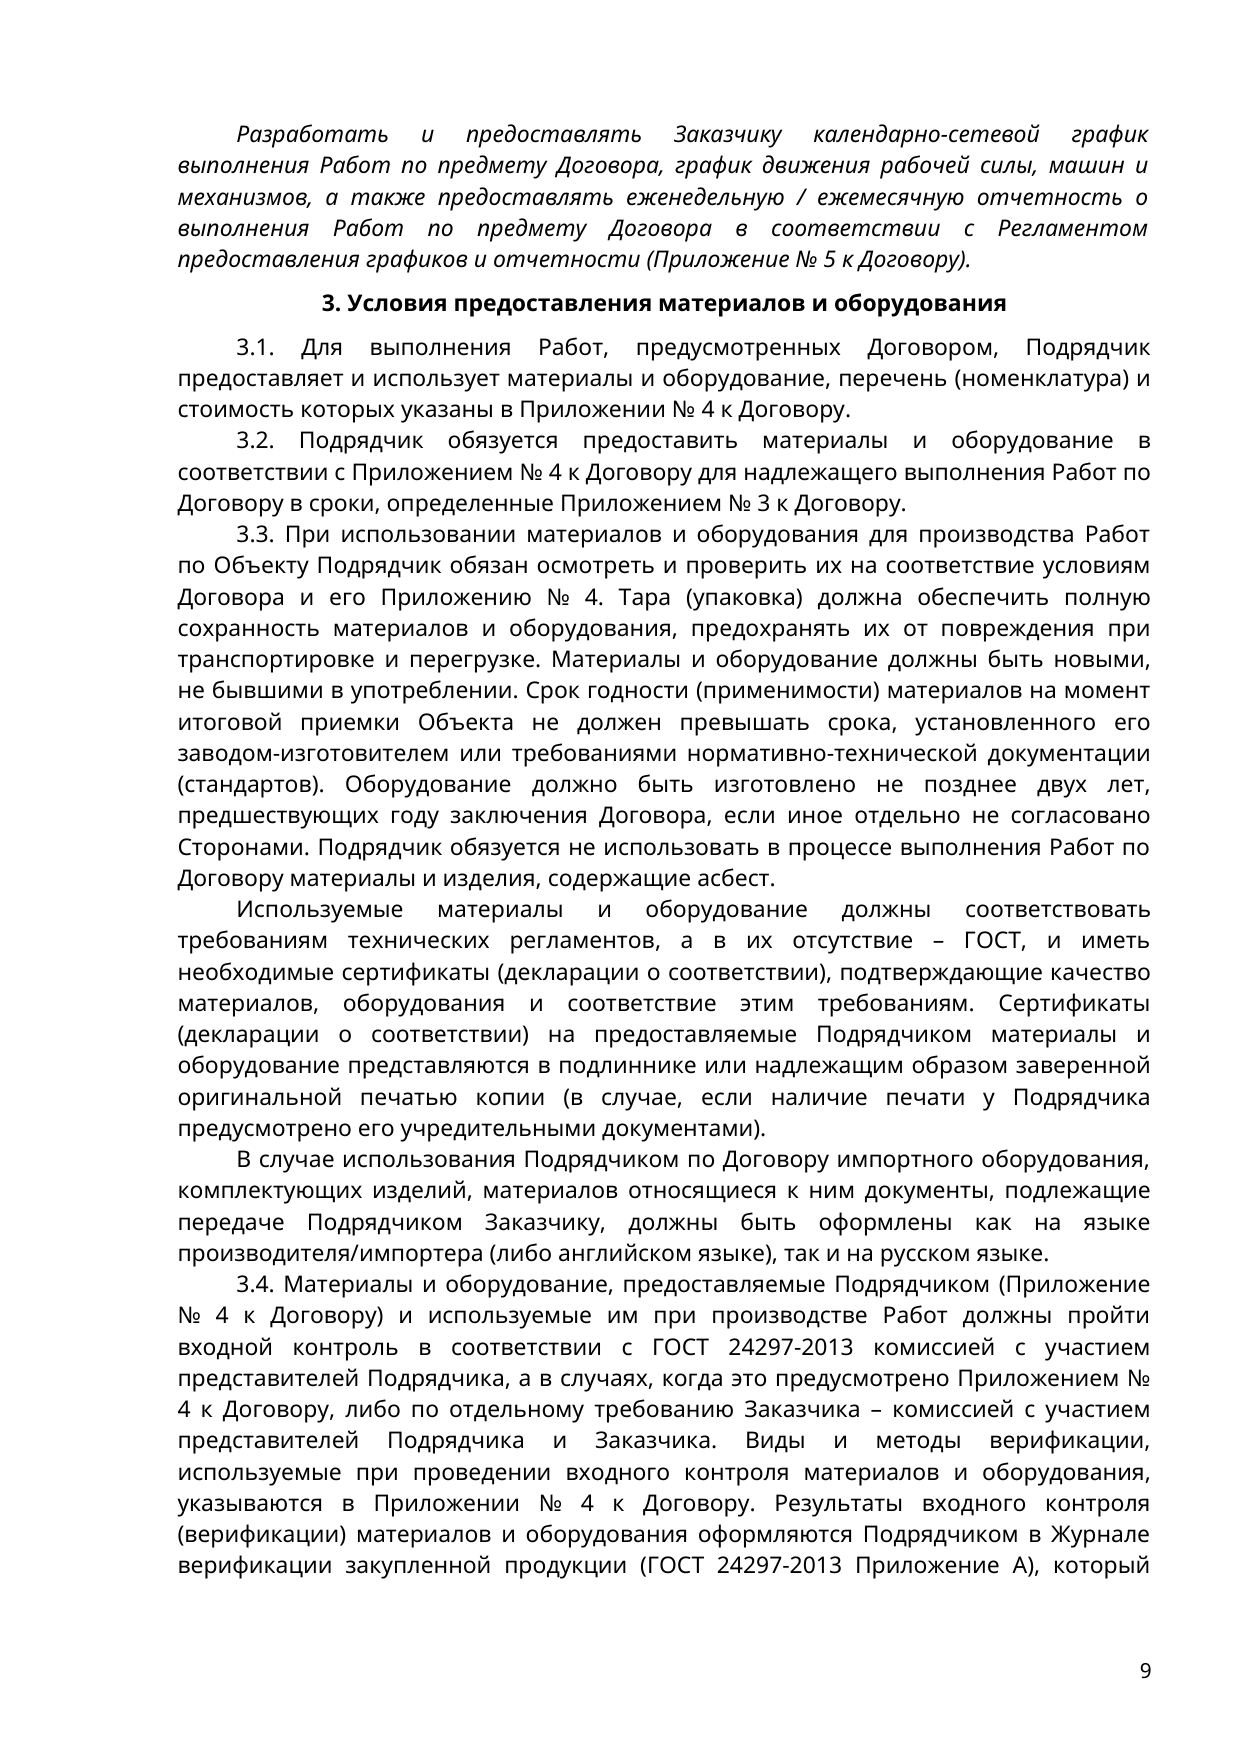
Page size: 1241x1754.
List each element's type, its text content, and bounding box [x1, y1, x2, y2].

subtitle 3.3. При использовании материалов и оборудования для производства Работ по Объекту Подрядчик обязан осмотреть и проверить их на соответствие условиям Договора и его Приложению № 4. Тара (упаковка) должна обеспечить полную сохранность материалов и оборудования, предохранять их от повреждения при транспортировке и перегрузке. Материалы и оборудование должны быть новыми, не бывшими в употреблении. Срок годности (применимости) материалов на момент итоговой приемки Объекта не должен превышать срока, установленного его заводом-изготовителем или требованиями нормативно-технической документации (стандартов). Оборудование должно быть изготовлено не позднее двух лет, предшествующих году заключения Договора, если иное отдельно не согласовано Сторонами. Подрядчик обязуется не использовать в процессе выполнения Работ по Договору материалы и изделия, содержащие асбест. [177, 518, 1152, 893]
subtitle 3.1. Для выполнения Работ, предусмотренных Договором, Подрядчик предоставляет и использует материалы и оборудование, перечень (номенклатура) и стоимость которых указаны в Приложении № 4 к Договору. [177, 331, 1152, 424]
subtitle Используемые материалы и оборудование должны соответствовать требованиям технических регламентов, а в их отсутствие – ГОСТ, и иметь необходимые сертификаты (декларации о соответствии), подтверждающие качество материалов, оборудования и соответствие этим требованиям. Сертификаты (декларации о соответствии) на предоставляемые Подрядчиком материалы и оборудование представляются в подлиннике или надлежащим образом заверенной оригинальной печатью копии (в случае, если наличие печати у Подрядчика предусмотрено его учредительными документами). [177, 893, 1152, 1143]
subtitle В случае использования Подрядчиком по Договору импортного оборудования, комплектующих изделий, материалов относящиеся к ним документы, подлежащие передаче Подрядчиком Заказчику, должны быть оформлены как на языке производителя/импортера (либо английском языке), так и на русском языке. [177, 1143, 1152, 1268]
subtitle 3.2. Подрядчик обязуется предоставить материалы и оборудование в соответствии с Приложением № 4 к Договору для надлежащего выполнения Работ по Договору в сроки, определенные Приложением № 3 к Договору. [177, 424, 1152, 518]
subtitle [177, 1268, 1152, 1581]
text 3. Условия предоставления материалов и оборудования [177, 287, 1152, 318]
text Разработать и предоставлять Заказчику календарно-сетевой график выполнения Работ по предмету Договора, график движения рабочей силы, машин и механизмов, а также предоставлять еженедельную / ежемесячную отчетность о выполнения Работ по предмету Договора в соответствии с Регламентом предоставления графиков и отчетности (Приложение № 5 к Договору). [177, 118, 1152, 274]
